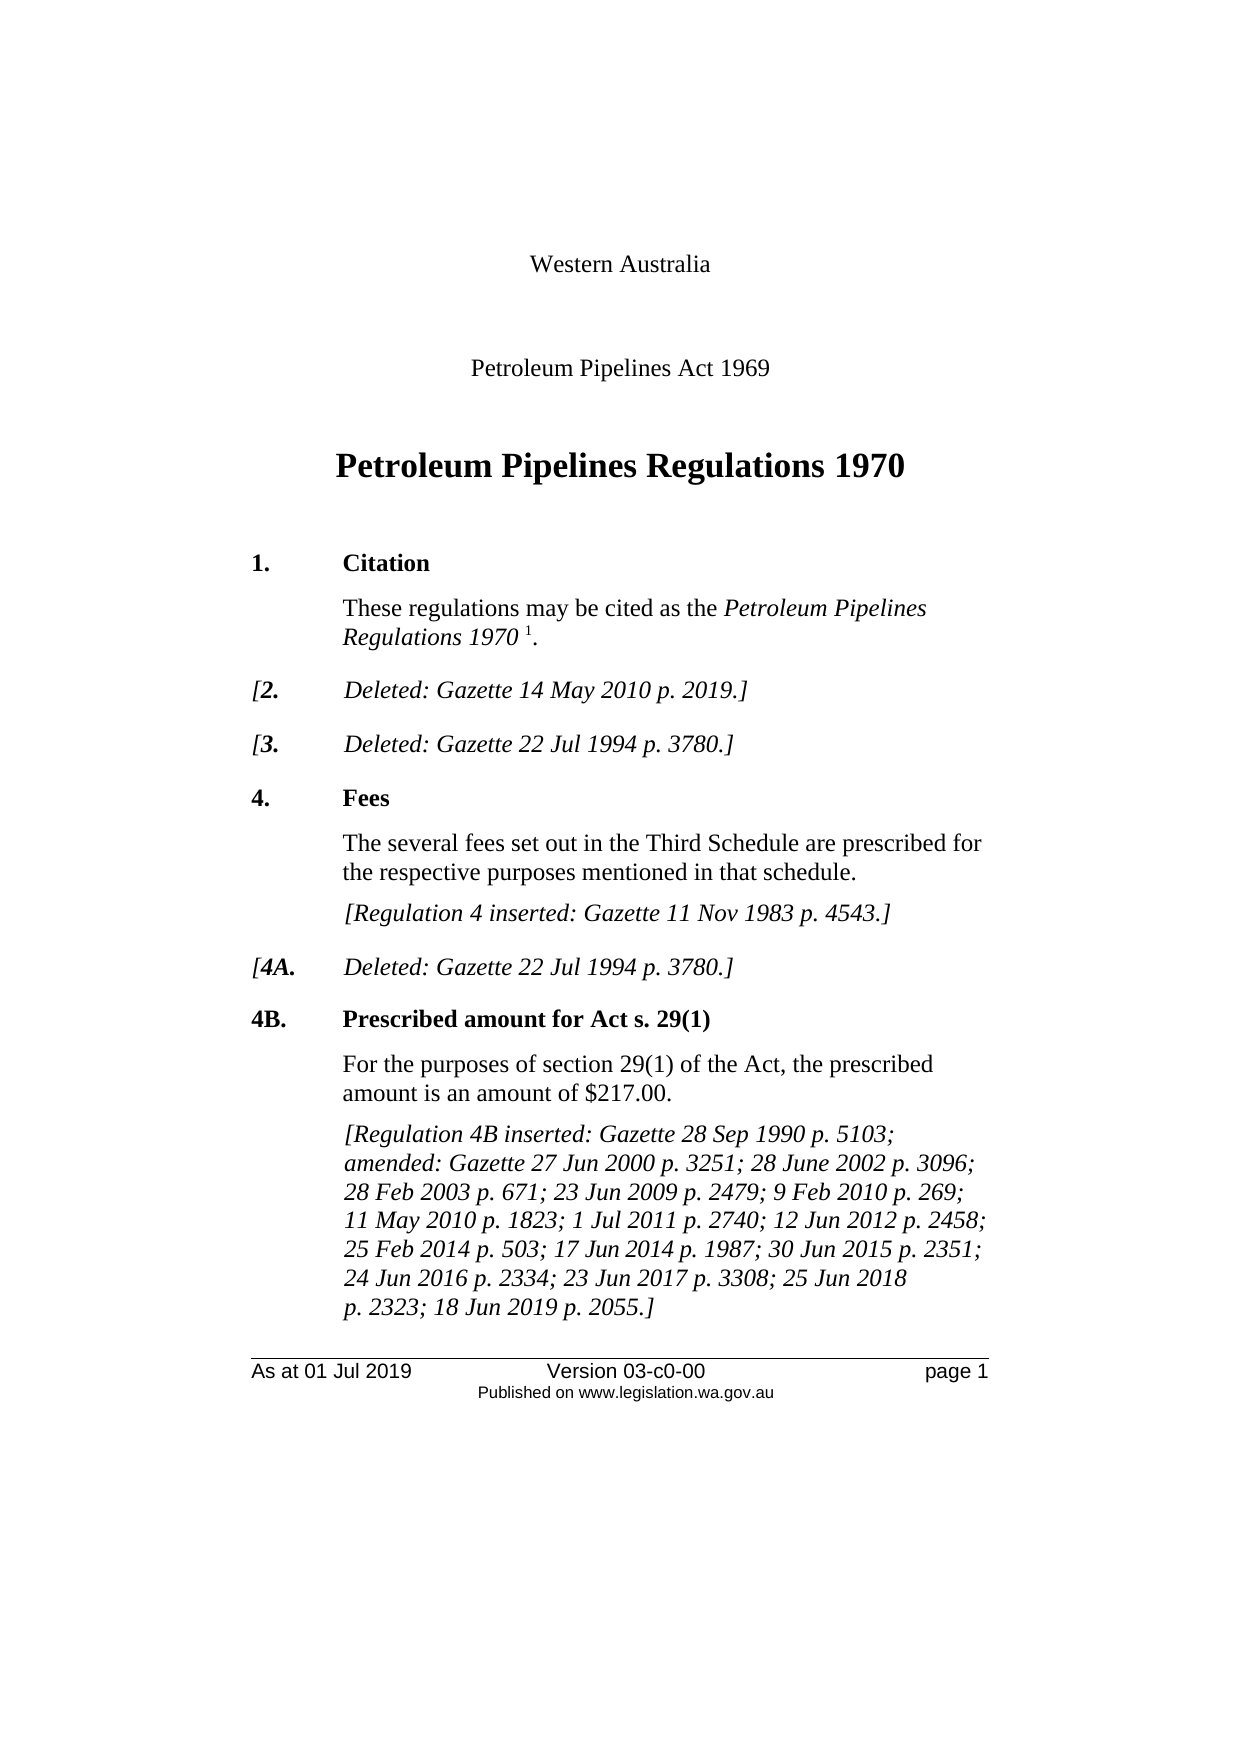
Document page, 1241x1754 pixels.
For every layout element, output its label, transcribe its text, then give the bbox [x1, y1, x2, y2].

subtitle 4. Fees [251, 783, 989, 812]
text [3. Deleted: Gazette 22 Jul 1994 p. 3780.] [251, 729, 989, 758]
subtitle 1. Citation [251, 548, 989, 576]
text [Regulation 4B inserted: Gazette 28 Sep 1990 p. 5103; amended: Gazette 27 Jun 2000 p. 3251; 28 June 2002 p. 3096; 28 Feb 2003 p. 671; 23 Jun 2009 p. 2479; 9 Feb 2010 p. 269; 11 May 2010 p. 1823; 1 Jul 2011 p. 2740; 12 Jun 2012 p. 2458; 25 Feb 2014 p. 503; 17 Jun 2014 p. 1987; 30 Jun 2015 p. 2351; 24 Jun 2016 p. 2334; 23 Jun 2017 p. 3308; 25 Jun 2018 p. 2323; 18 Jun 2019 p. 2055.] [251, 1119, 989, 1321]
subtitle 4B. Prescribed amount for Act s. 29(1) [251, 1004, 989, 1033]
text These regulations may be cited as the Petroleum Pipelines Regulations 1970 1. [251, 593, 989, 651]
text [4A. Deleted: Gazette 22 Jul 1994 p. 3780.] [251, 952, 989, 981]
text Western Australia [251, 249, 989, 278]
text For the purposes of section 29(1) of the Act, the prescribed amount is an amount of $217.00. [251, 1049, 989, 1107]
text Petroleum Pipelines Act 1969 [251, 353, 989, 382]
text [2. Deleted: Gazette 14 May 2010 p. 2019.] [251, 676, 989, 704]
text [Regulation 4 inserted: Gazette 11 Nov 1983 p. 4543.] [251, 898, 989, 927]
text The several fees set out in the Third Schedule are prescribed for the respective purposes mentioned in that schedule. [251, 828, 989, 886]
text Petroleum Pipelines Regulations 1970 [251, 444, 989, 485]
